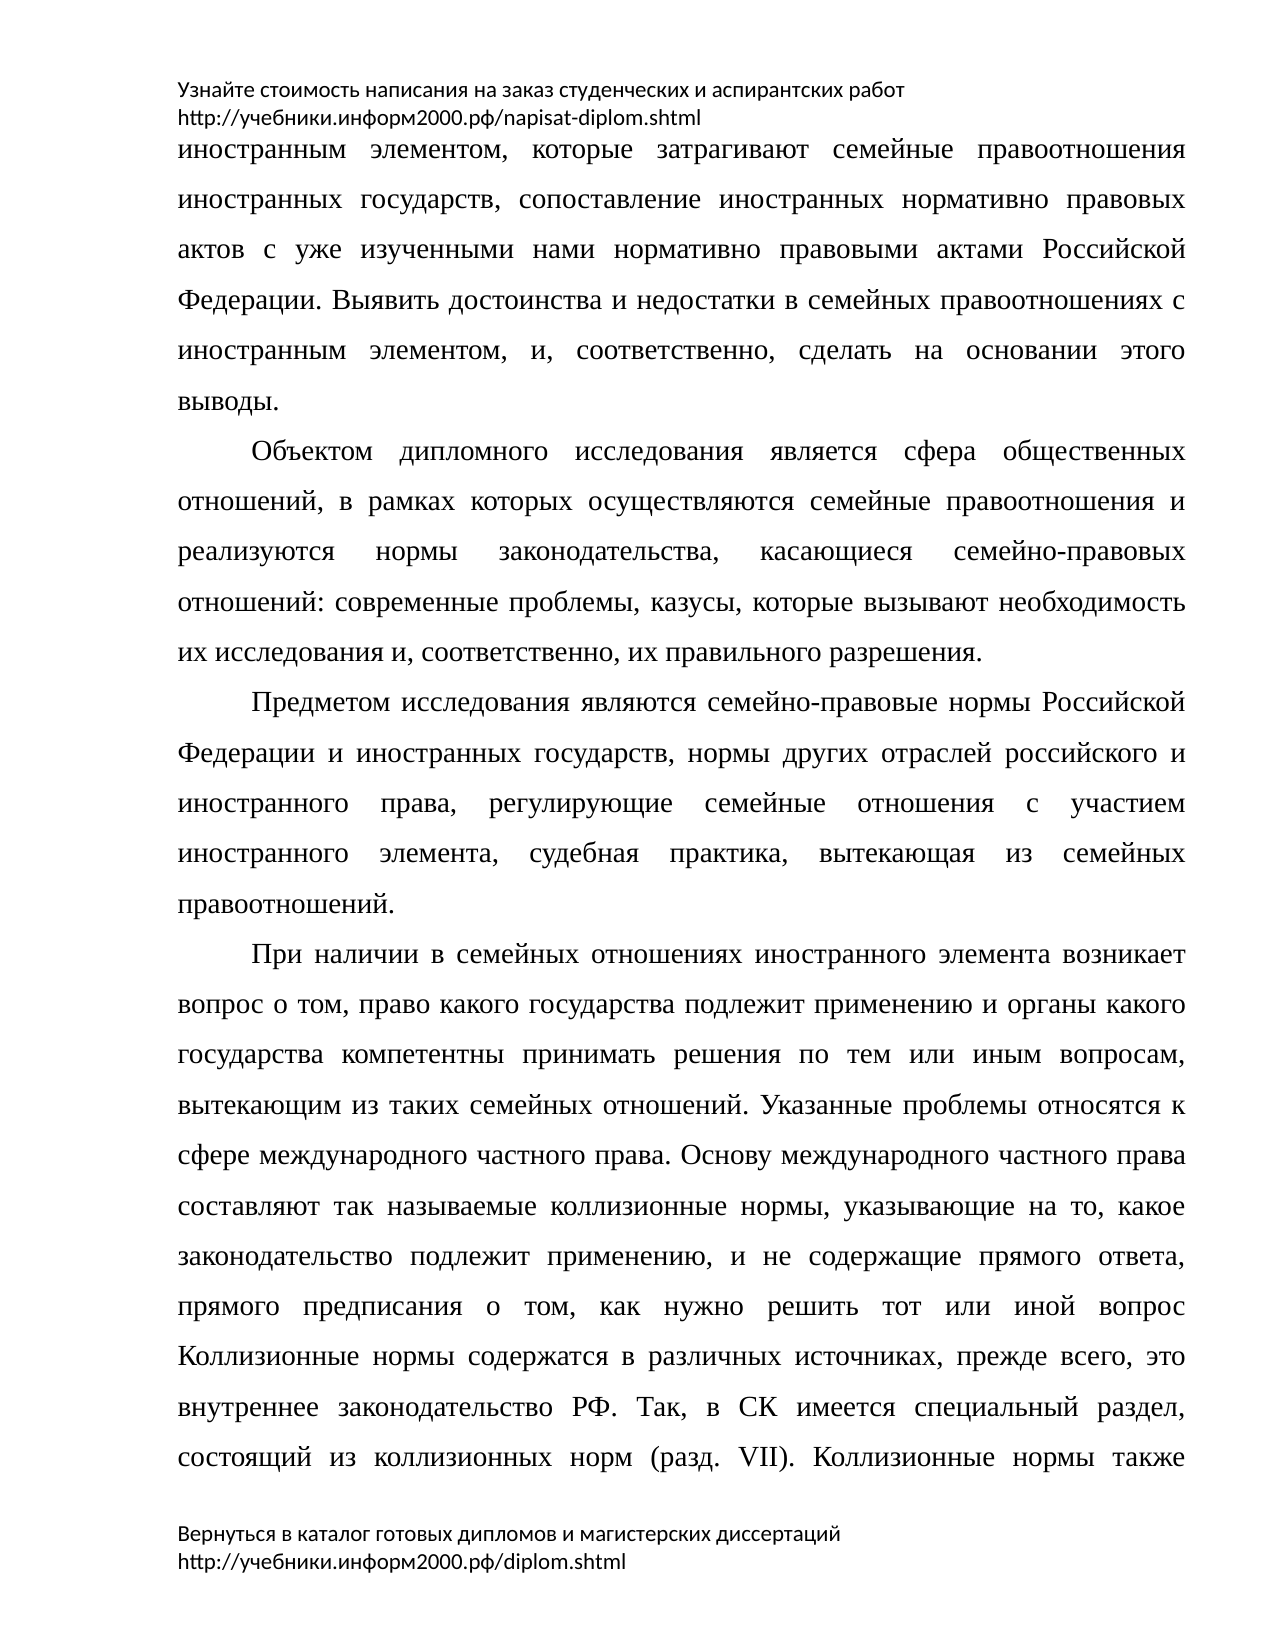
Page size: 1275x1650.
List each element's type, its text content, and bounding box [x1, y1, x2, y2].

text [177, 936, 1186, 1473]
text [177, 131, 1186, 416]
text Объектом дипломного исследования является сфера общественных отношений, в рамках которых осуществляются семейные правоотношения и реализуются нормы законодательства, касающиеся семейно-правовых отношений: современные проблемы, казусы, которые вызывают необходимость их исследования и, соответственно, их правильного разрешения. [177, 433, 1186, 668]
text Предметом исследования являются семейно-правовые нормы Российской Федерации и иностранных государств, нормы других отраслей российского и иностранного права, регулирующие семейные отношения с участием иностранного элемента, судебная практика, вытекающая из семейных правоотношений. [177, 684, 1186, 919]
